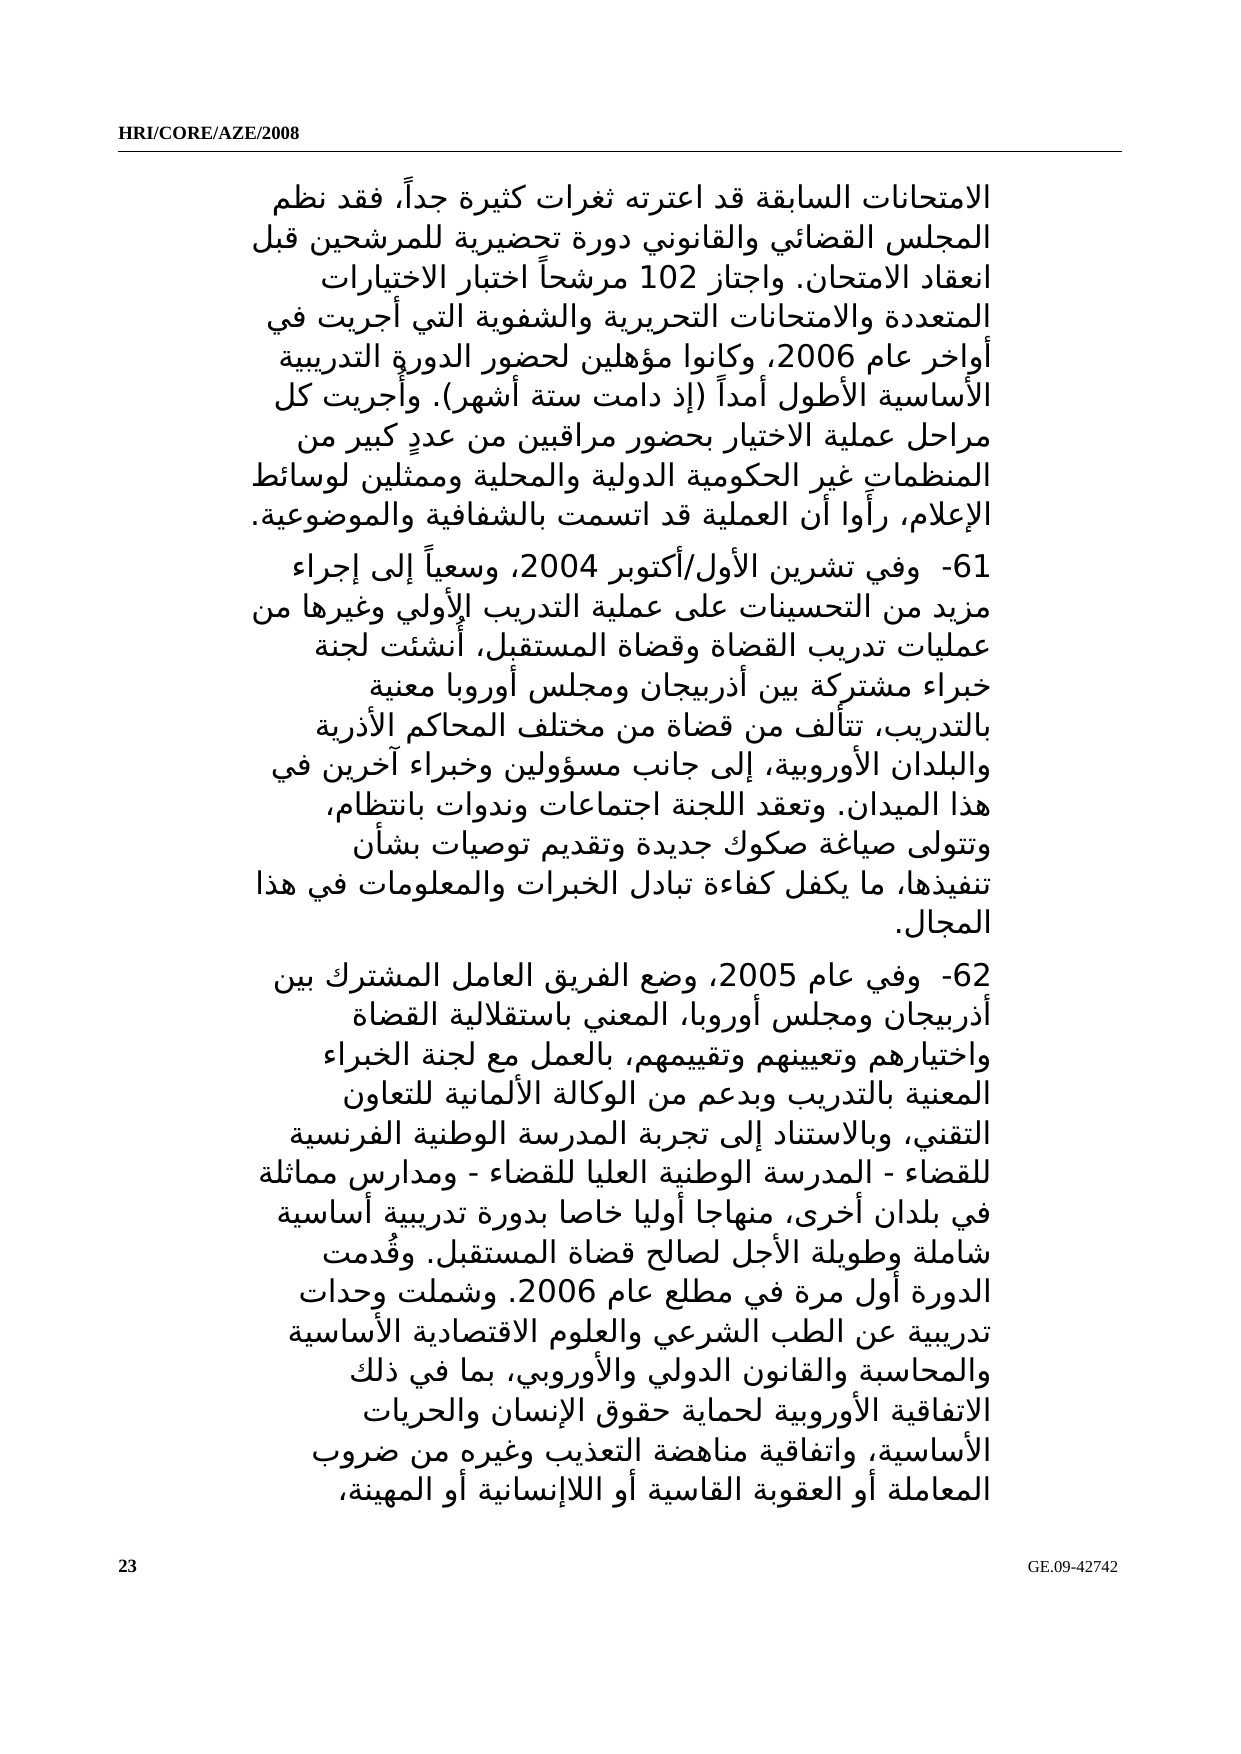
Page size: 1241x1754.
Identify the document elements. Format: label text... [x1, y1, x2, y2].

text 61- وفي تشرين الأول/أكتوبر 2004، وسعياً إلى إجراء مزيد من التحسينات على عملية التدريب الأولي وغيرها من عمليات تدريب القضاة وقضاة المستقبل، أُنشئت لجنة خبراء مشتركة بين أذربيجان ومجلس أوروبا معنية بالتدريب، تتألف من قضاة من مختلف المحاكم الأذرية والبلدان الأوروبية، إلى جانب مسؤولين وخبراء آخرين في هذا الميدان. وتعقد اللجنة اجتماعات وندوات بانتظام، وتتولى صياغة صكوك جديدة وتقديم توصيات بشأن تنفيذها، ما يكفل كفاءة تبادل الخبرات والمعلومات في هذا المجال. [248, 546, 992, 942]
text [248, 954, 992, 1508]
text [248, 177, 992, 533]
